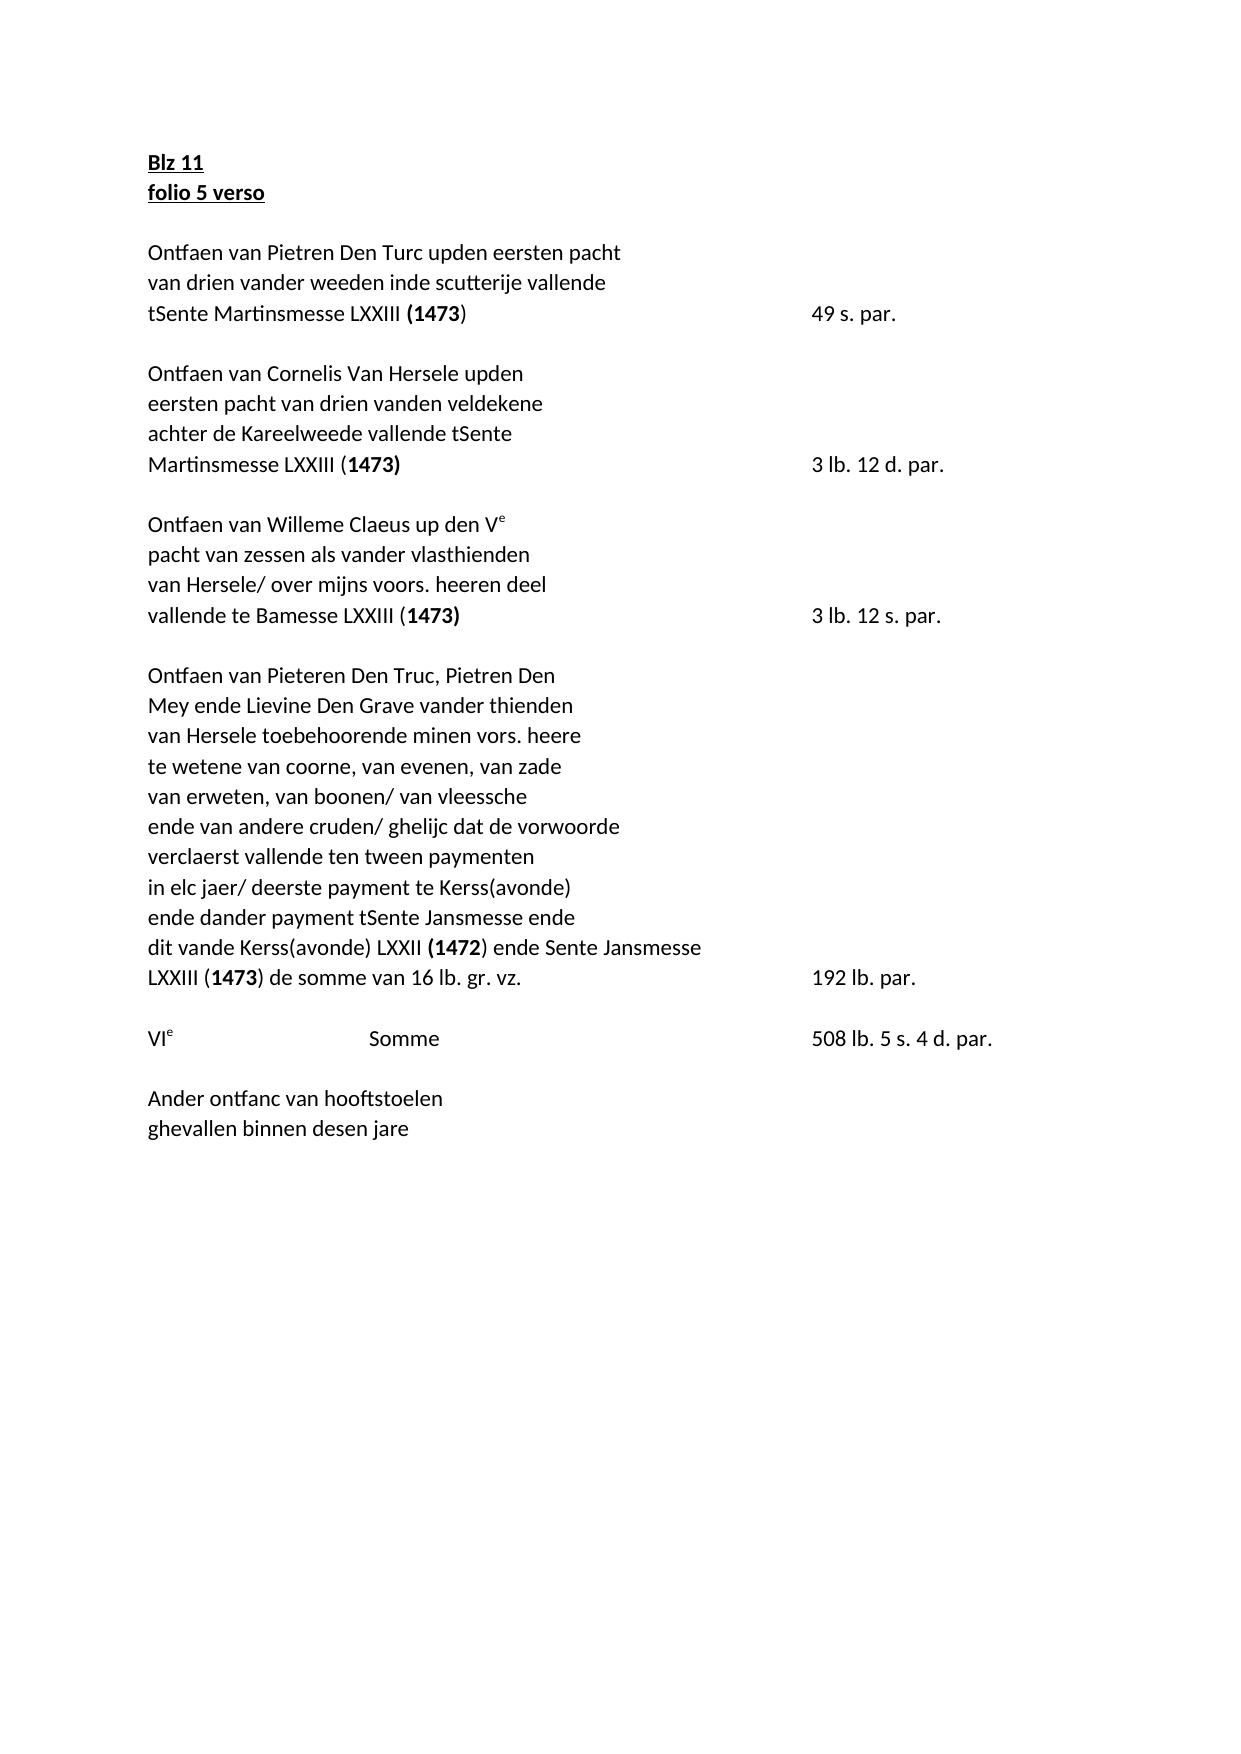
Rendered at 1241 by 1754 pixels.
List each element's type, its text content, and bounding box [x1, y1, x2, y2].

text van Hersele/ over mijns voors. heeren deel [148, 571, 1093, 598]
text ghevallen binnen desen jare [148, 1114, 1093, 1142]
text achter de Kareelweede vallende tSente [148, 419, 1093, 447]
text Ontfaen van Pieteren Den Truc, Pietren Den [148, 661, 1093, 689]
text Mey ende Lievine Den Grave vander thienden [148, 691, 1093, 719]
text Ontfaen van Willeme Claeus up den Ve [148, 510, 1093, 538]
text dit vande Kerss(avonde) LXXII (1472) ende Sente Jansmesse [148, 933, 1093, 961]
text VIe Somme 508 lb. 5 s. 4 d. par. [148, 1024, 1093, 1052]
text van erweten, van boonen/ van vleessche [148, 782, 1093, 810]
text ende dander payment tSente Jansmesse ende [148, 903, 1093, 931]
text vallende te Bamesse LXXIII (1473) 3 lb. 12 s. par. [148, 601, 1093, 629]
text eersten pacht van drien vanden veldekene [148, 389, 1093, 417]
text tSente Martinsmesse LXXIII (1473) 49 s. par. [148, 299, 1093, 327]
text Ontfaen van Cornelis Van Hersele upden [148, 359, 1093, 387]
text Ontfaen van Pietren Den Turc upden eersten pacht [148, 238, 1093, 266]
text LXXIII (1473) de somme van 16 lb. gr. vz. 192 lb. par. [148, 963, 1093, 991]
text van drien vander weeden inde scutterije vallende [148, 268, 1093, 296]
text verclaerst vallende ten tween paymenten [148, 842, 1093, 870]
text folio 5 verso [148, 178, 1093, 206]
text van Hersele toebehoorende minen vors. heere [148, 722, 1093, 749]
text in elc jaer/ deerste payment te Kerss(avonde) [148, 873, 1093, 901]
text Martinsmesse LXXIII (1473) 3 lb. 12 d. par. [148, 450, 1093, 478]
text pacht van zessen als vander vlasthienden [148, 540, 1093, 568]
text Blz 11 [148, 148, 1093, 176]
text ende van andere cruden/ ghelijc dat de vorwoorde [148, 812, 1093, 840]
text Ander ontfanc van hooftstoelen [148, 1084, 1093, 1112]
text te wetene van coorne, van evenen, van zade [148, 752, 1093, 780]
